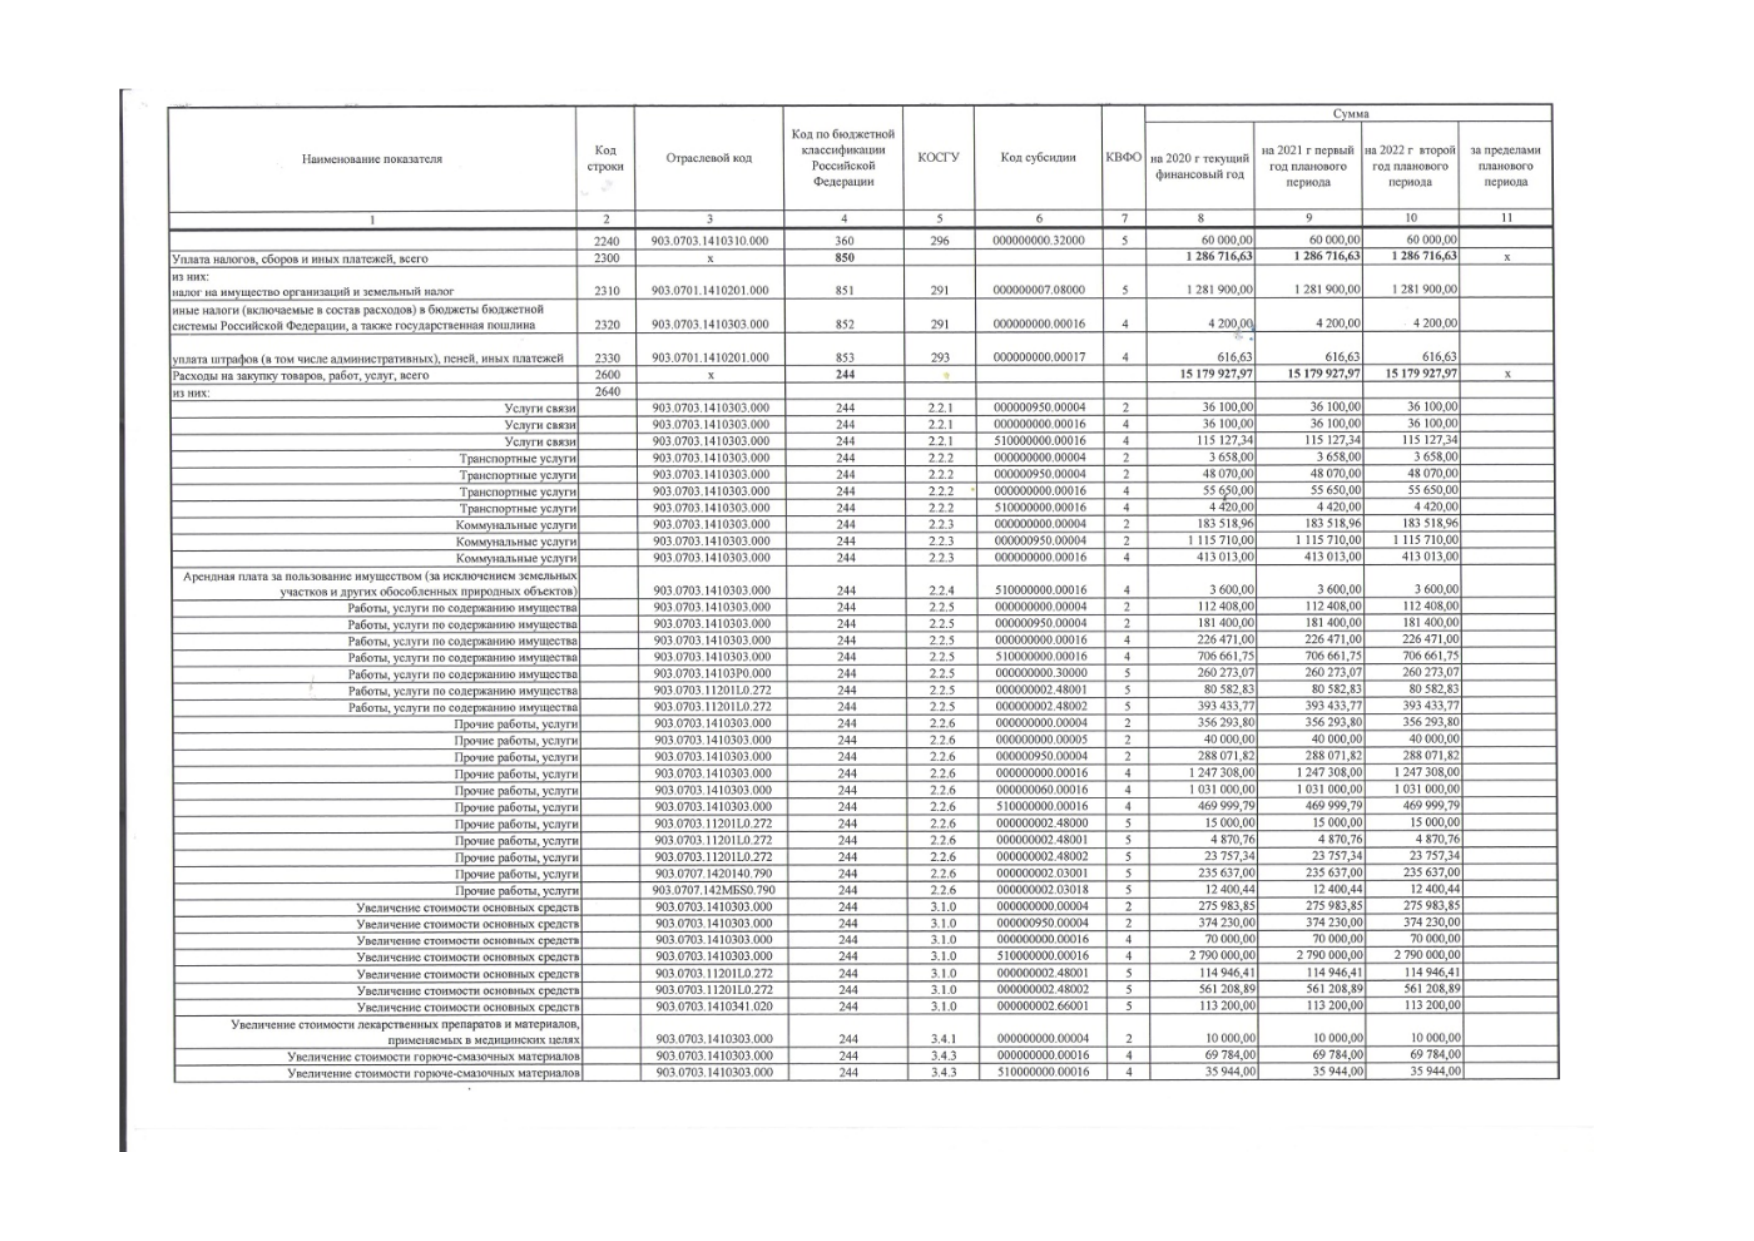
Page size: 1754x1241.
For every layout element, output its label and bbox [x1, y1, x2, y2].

picture [120, 90, 1592, 1152]
